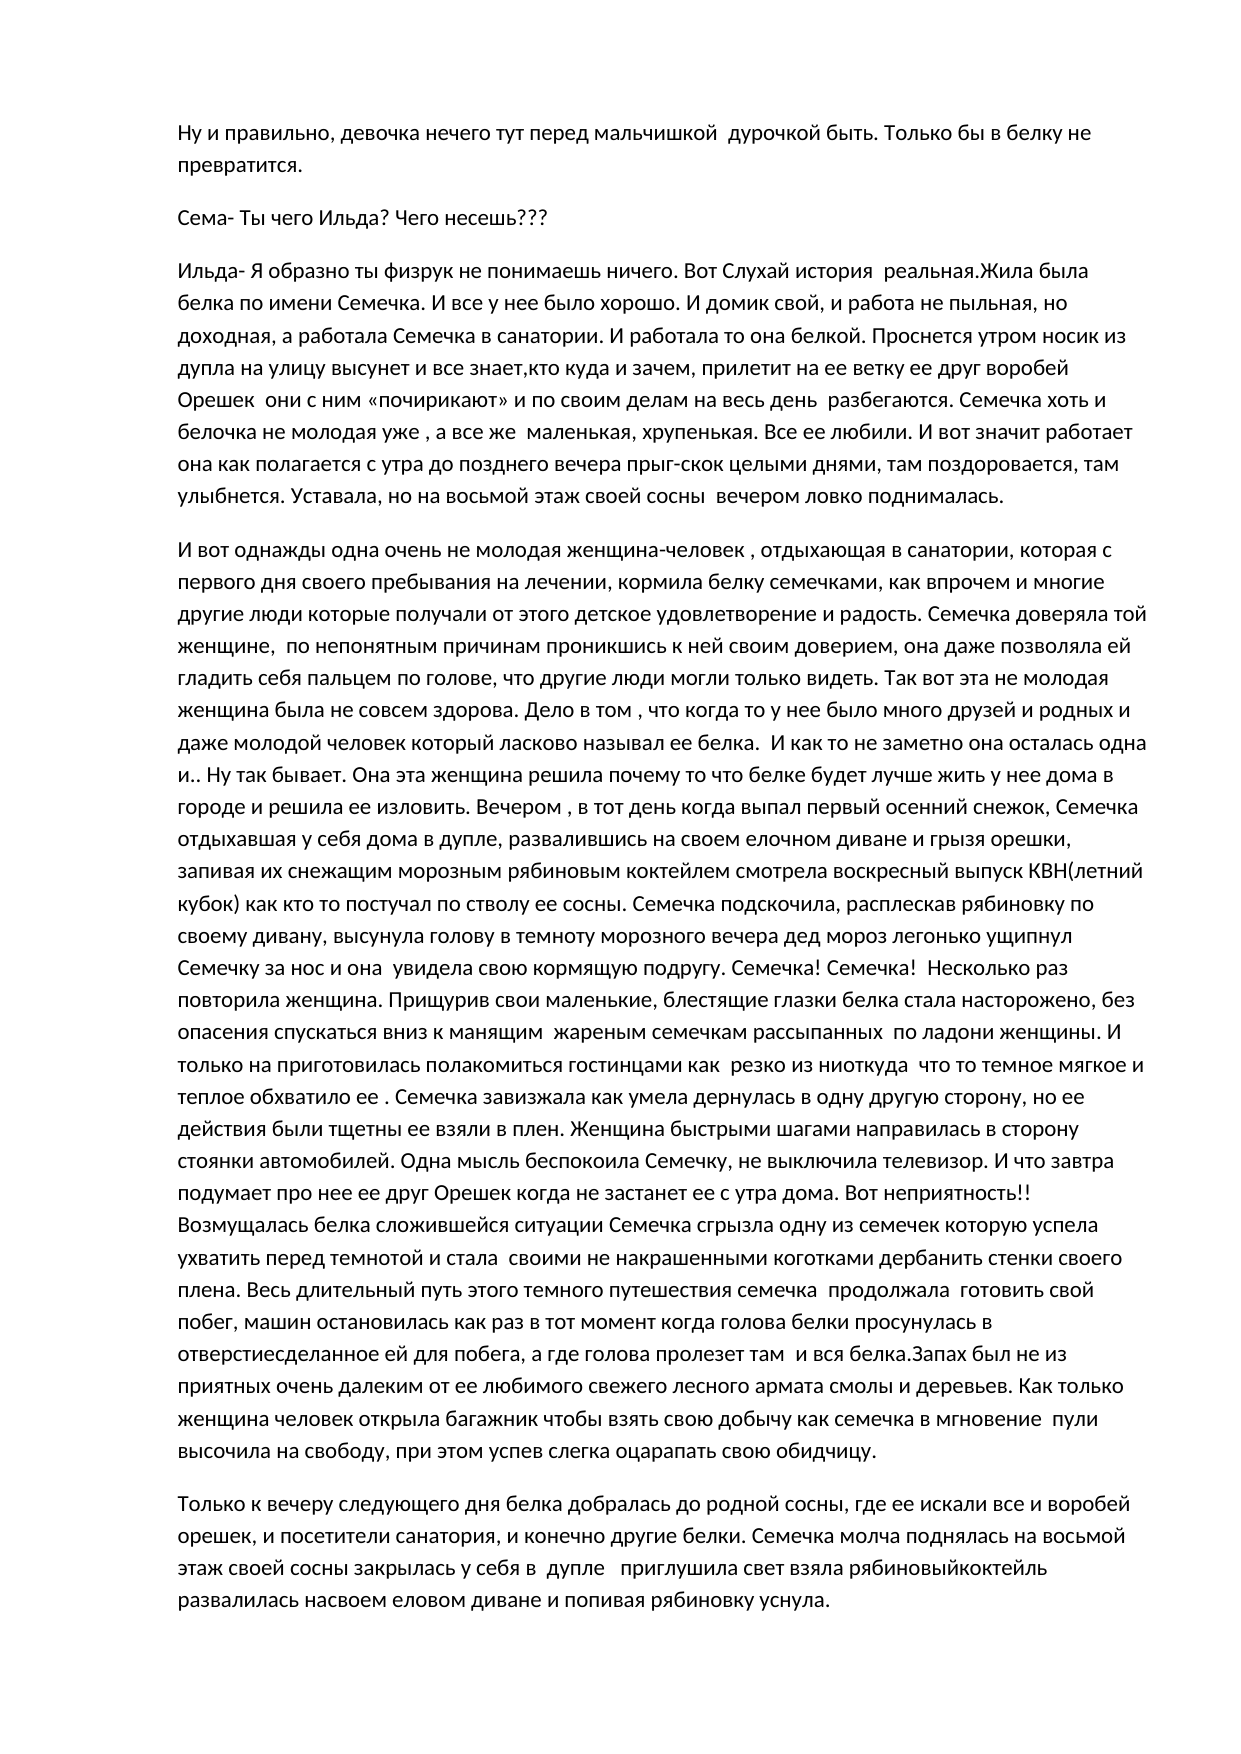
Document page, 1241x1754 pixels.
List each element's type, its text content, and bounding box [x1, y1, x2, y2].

text Ну и правильно, девочка нечего тут перед мальчишкой дурочкой быть. Только бы в белку не превратится. [177, 118, 1152, 178]
text Только к вечеру следующего дня белка добралась до родной сосны, где ее искали все и воробей орешек, и посетители санатория, и конечно другие белки. Семечка молча поднялась на восьмой этаж своей сосны закрылась у себя в дупле приглушила свет взяла рябиновыйкоктейль развалилась насвоем еловом диване и попивая рябиновку уснула. [177, 1489, 1152, 1613]
text Ильда- Я образно ты физрук не понимаешь ничего. Вот Слухай история реальная.Жила была белка по имени Семечка. И все у нее было хорошо. И домик свой, и работа не пыльная, но доходная, а работала Семечка в санатории. И работала то она белкой. Проснется утром носик из дупла на улицу высунет и все знает,кто куда и зачем, прилетит на ее ветку ее друг воробей Орешек они с ним «почирикают» и по своим делам на весь день разбегаются. Семечка хоть и белочка не молодая уже , а все же маленькая, хрупенькая. Все ее любили. И вот значит работает она как полагается с утра до позднего вечера прыг-скок целыми днями, там поздоровается, там улыбнется. Уставала, но на восьмой этаж своей сосны вечером ловко поднималась. [177, 256, 1152, 510]
text И вот однажды одна очень не молодая женщина-человек , отдыхающая в санатории, которая с первого дня своего пребывания на лечении, кормила белку семечками, как впрочем и многие другие люди которые получали от этого детское удовлетворение и радость. Семечка доверяла той женщине, по непонятным причинам проникшись к ней своим доверием, она даже позволяла ей гладить себя пальцем по голове, что другие люди могли только видеть. Так вот эта не молодая женщина была не совсем здорова. Дело в том , что когда то у нее было много друзей и родных и даже молодой человек который ласково называл ее белка. И как то не заметно она осталась одна и.. Ну так бывает. Она эта женщина решила почему то что белке будет лучше жить у нее дома в городе и решила ее изловить. Вечером , в тот день когда выпал первый осенний снежок, Семечка отдыхавшая у себя дома в дупле, развалившись на своем елочном диване и грызя орешки, запивая их снежащим морозным рябиновым коктейлем смотрела воскресный выпуск КВН(летний кубок) как кто то постучал по стволу ее сосны. Семечка подскочила, расплескав рябиновку по своему дивану, высунула голову в темноту морозного вечера дед мороз легонько ущипнул Семечку за нос и она увидела свою кормящую подругу. Семечка! Семечка! Несколько раз повторила женщина. Прищурив свои маленькие, блестящие глазки белка стала насторожено, без опасения спускаться вниз к манящим жареным семечкам рассыпанных по ладони женщины. И только на приготовилась полакомиться гостинцами как резко из ниоткуда что то темное мягкое и теплое обхватило ее . Семечка завизжала как умела дернулась в одну другую сторону, но ее действия были тщетны ее взяли в плен. Женщина быстрыми шагами направилась в сторону стоянки автомобилей. Одна мысль беспокоила Семечку, не выключила телевизор. И что завтра подумает про нее ее друг Орешек когда не застанет ее с утра дома. Вот неприятность!! Возмущалась белка сложившейся ситуации Семечка сгрызла одну из семечек которую успела ухватить перед темнотой и стала своими не накрашенными коготками дербанить стенки своего плена. Весь длительный путь этого темного путешествия семечка продолжала готовить свой побег, машин остановилась как раз в тот момент когда голова белки просунулась в отверстиесделанное ей для побега, а где голова пролезет там и вся белка.Запах был не из приятных очень далеким от ее любимого свежего лесного армата смолы и деревьев. Как только женщина человек открыла багажник чтобы взять свою добычу как семечка в мгновение пули высочила на свободу, при этом успев слегка оцарапать свою обидчицу. [177, 535, 1152, 1464]
text Сема- Ты чего Ильда? Чего несешь??? [177, 203, 1152, 231]
